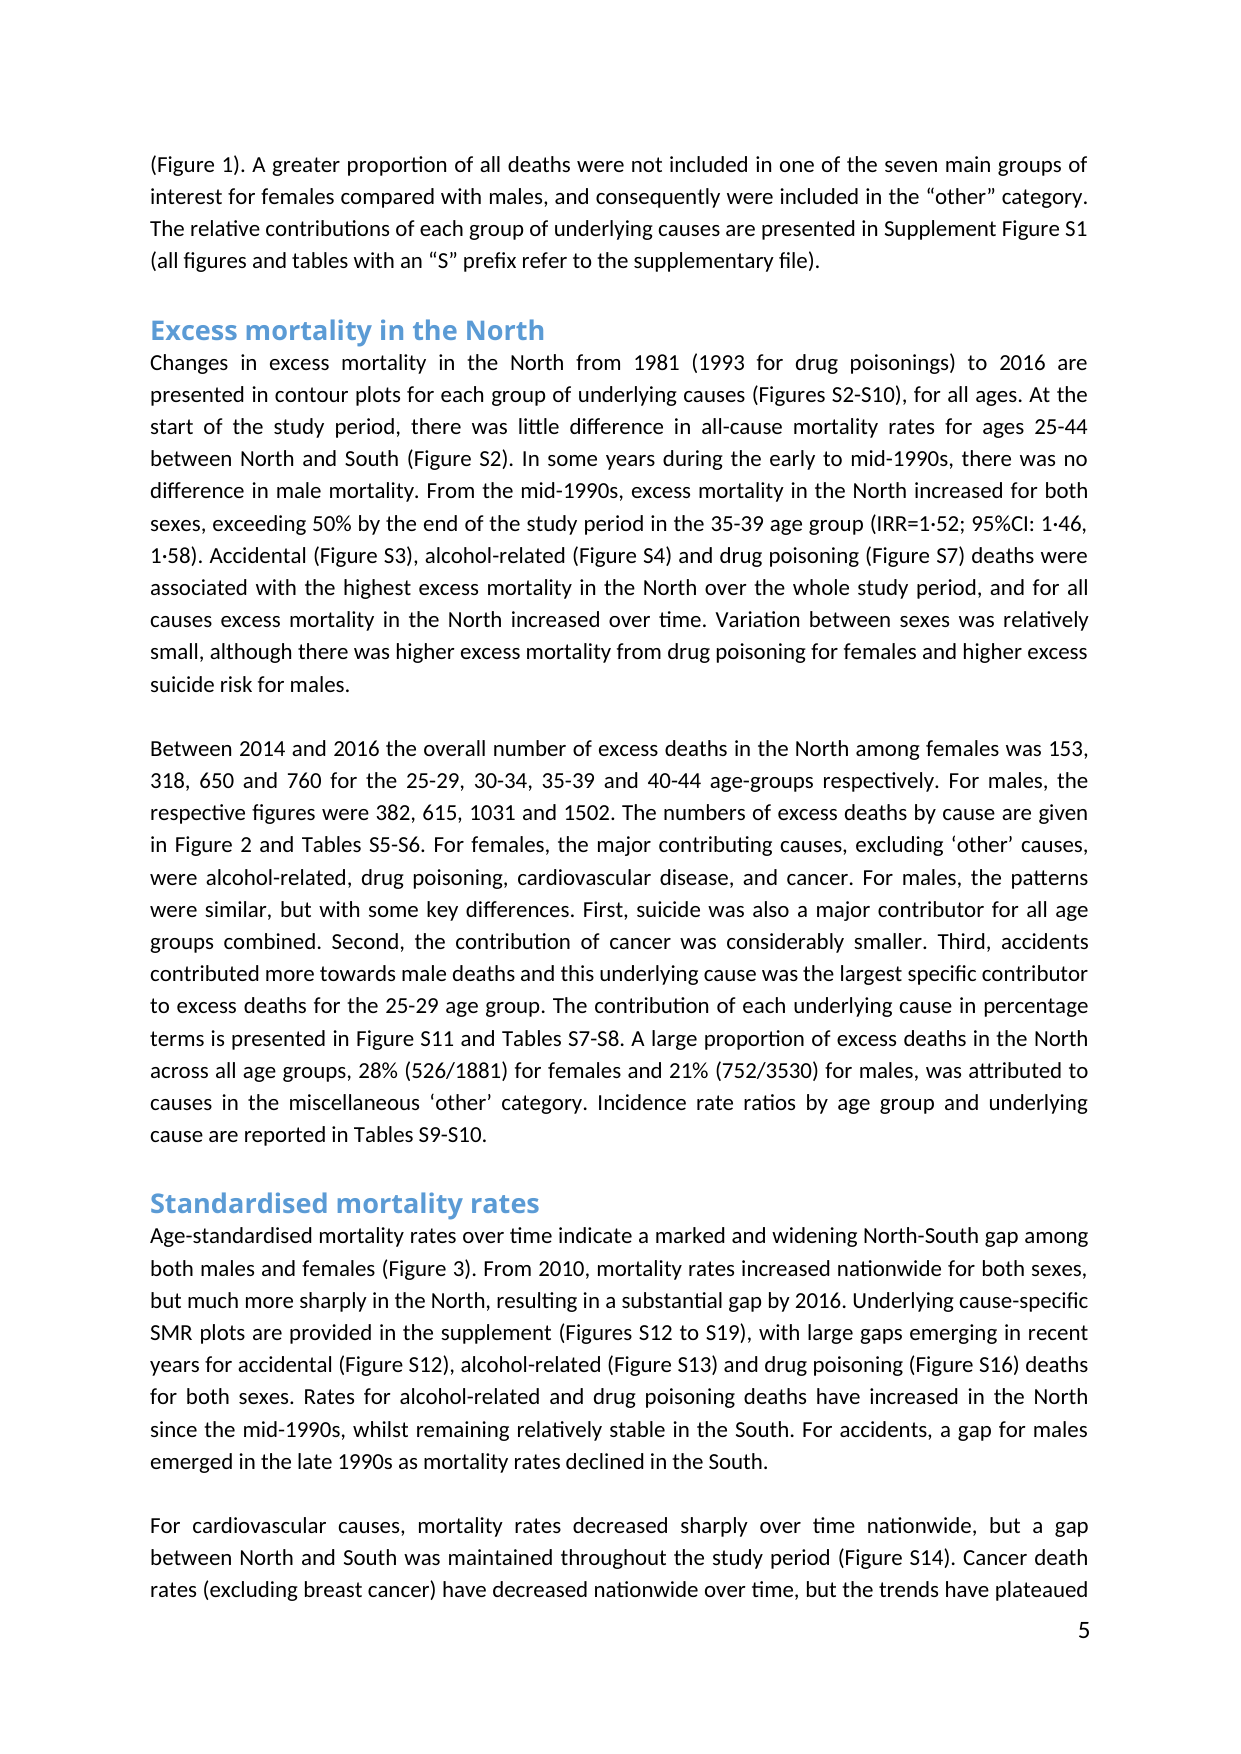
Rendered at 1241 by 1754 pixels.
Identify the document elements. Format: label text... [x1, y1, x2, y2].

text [150, 150, 1090, 274]
text Age-standardised mortality rates over time indicate a marked and widening North-South gap among both males and females (Figure 3). From 2010, mortality rates increased nationwide for both sexes, but much more sharply in the North, resulting in a substantial gap by 2016. Underlying cause-specific SMR plots are provided in the supplement (Figures S12 to S19), with large gaps emerging in recent years for accidental (Figure S12), alcohol-related (Figure S13) and drug poisoning (Figure S16) deaths for both sexes. Rates for alcohol-related and drug poisoning deaths have increased in the North since the mid-1990s, whilst remaining relatively stable in the South. For accidents, a gap for males emerged in the late 1990s as mortality rates declined in the South. [150, 1222, 1090, 1475]
subtitle Excess mortality in the North [150, 311, 1090, 348]
subtitle Standardised mortality rates [150, 1185, 1090, 1222]
text Between 2014 and 2016 the overall number of excess deaths in the North among females was 153, 318, 650 and 760 for the 25-29, 30-34, 35-39 and 40-44 age-groups respectively. For males, the respective figures were 382, 615, 1031 and 1502. The numbers of excess deaths by cause are given in Figure 2 and Tables S5-S6. For females, the major contributing causes, excluding ‘other’ causes, were alcohol-related, drug poisoning, cardiovascular disease, and cancer. For males, the patterns were similar, but with some key differences. First, suicide was also a major contributor for all age groups combined. Second, the contribution of cancer was considerably smaller. Third, accidents contributed more towards male deaths and this underlying cause was the largest specific contributor to excess deaths for the 25-29 age group. The contribution of each underlying cause in percentage terms is presented in Figure S11 and Tables S7-S8. A large proportion of excess deaths in the North across all age groups, 28% (526/1881) for females and 21% (752/3530) for males, was attributed to causes in the miscellaneous ‘other’ category. Incidence rate ratios by age group and underlying cause are reported in Tables S9-S10. [150, 734, 1090, 1148]
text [150, 1511, 1090, 1604]
text Changes in excess mortality in the North from 1981 (1993 for drug poisonings) to 2016 are presented in contour plots for each group of underlying causes (Figures S2-S10), for all ages. At the start of the study period, there was little difference in all-cause mortality rates for ages 25-44 between North and South (Figure S2). In some years during the early to mid-1990s, there was no difference in male mortality. From the mid-1990s, excess mortality in the North increased for both sexes, exceeding 50% by the end of the study period in the 35-39 age group (IRR=1·52; 95%CI: 1·46, 1·58). Accidental (Figure S3), alcohol-related (Figure S4) and drug poisoning (Figure S7) deaths were associated with the highest excess mortality in the North over the whole study period, and for all causes excess mortality in the North increased over time. Variation between sexes was relatively small, although there was higher excess mortality from drug poisoning for females and higher excess suicide risk for males. [150, 348, 1090, 698]
